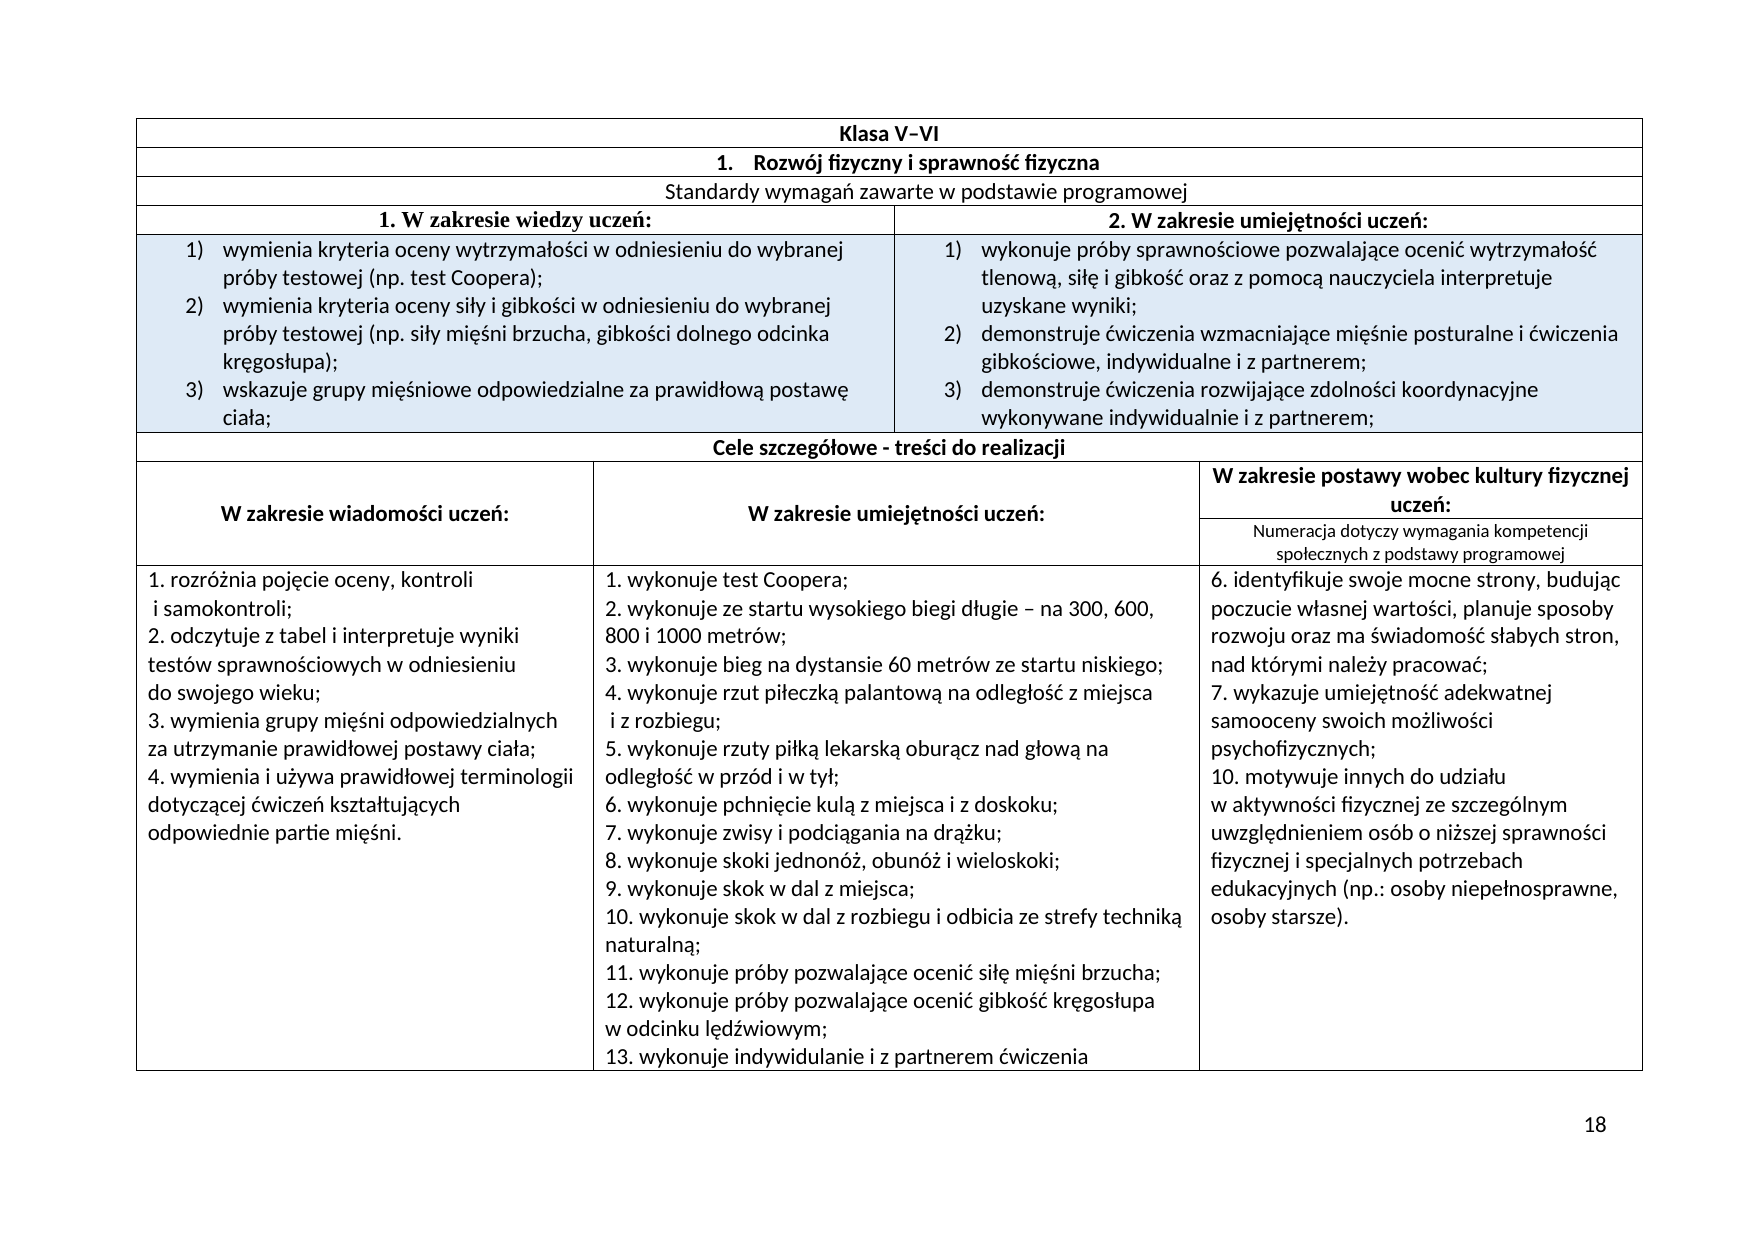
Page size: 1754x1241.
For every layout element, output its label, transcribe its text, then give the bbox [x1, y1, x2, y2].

table_cell W zakresie umiejętności uczeń: [594, 462, 1199, 564]
table_cell Standardy wymagań zawarte w podstawie programowej [137, 177, 1642, 205]
table_cell Cele szczegółowe - treści do realizacji [137, 433, 1642, 461]
table_cell Numeracja dotyczy wymagania kompetencji społecznych z podstawy programowej [1200, 519, 1642, 564]
table_cell W zakresie postawy wobec kultury fizycznej uczeń: [1200, 462, 1642, 518]
table_cell 1. W zakresie wiedzy uczeń: [137, 206, 894, 234]
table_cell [1200, 566, 1642, 1070]
table_cell wykonuje próby sprawnościowe pozwalające ocenić wytrzymałość tlenową, siłę i gibkość oraz z pomocą nauczyciela interpretuje uzyskane wyniki; demonstruje ćwiczenia wzmacniające mięśnie posturalne i ćwiczenia gibkościowe, indywidualne i z partnerem; demonstruje ćwiczenia rozwijające zdolności koordynacyjne wykonywane indywidualnie i z partnerem; [895, 235, 1642, 432]
table_cell W zakresie wiadomości uczeń: [137, 462, 593, 564]
table_cell Rozwój fizyczny i sprawność fizyczna [137, 148, 1642, 176]
table_header Klasa V–VI [137, 119, 1642, 147]
table_cell wymienia kryteria oceny wytrzymałości w odniesieniu do wybranej próby testowej (np. test Coopera); wymienia kryteria oceny siły i gibkości w odniesieniu do wybranej próby testowej (np. siły mięśni brzucha, gibkości dolnego odcinka kręgosłupa); wskazuje grupy mięśniowe odpowiedzialne za prawidłową postawę ciała; [137, 235, 894, 432]
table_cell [594, 566, 1199, 1070]
table_cell 2. W zakresie umiejętności uczeń: [895, 206, 1642, 234]
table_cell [137, 566, 593, 1070]
